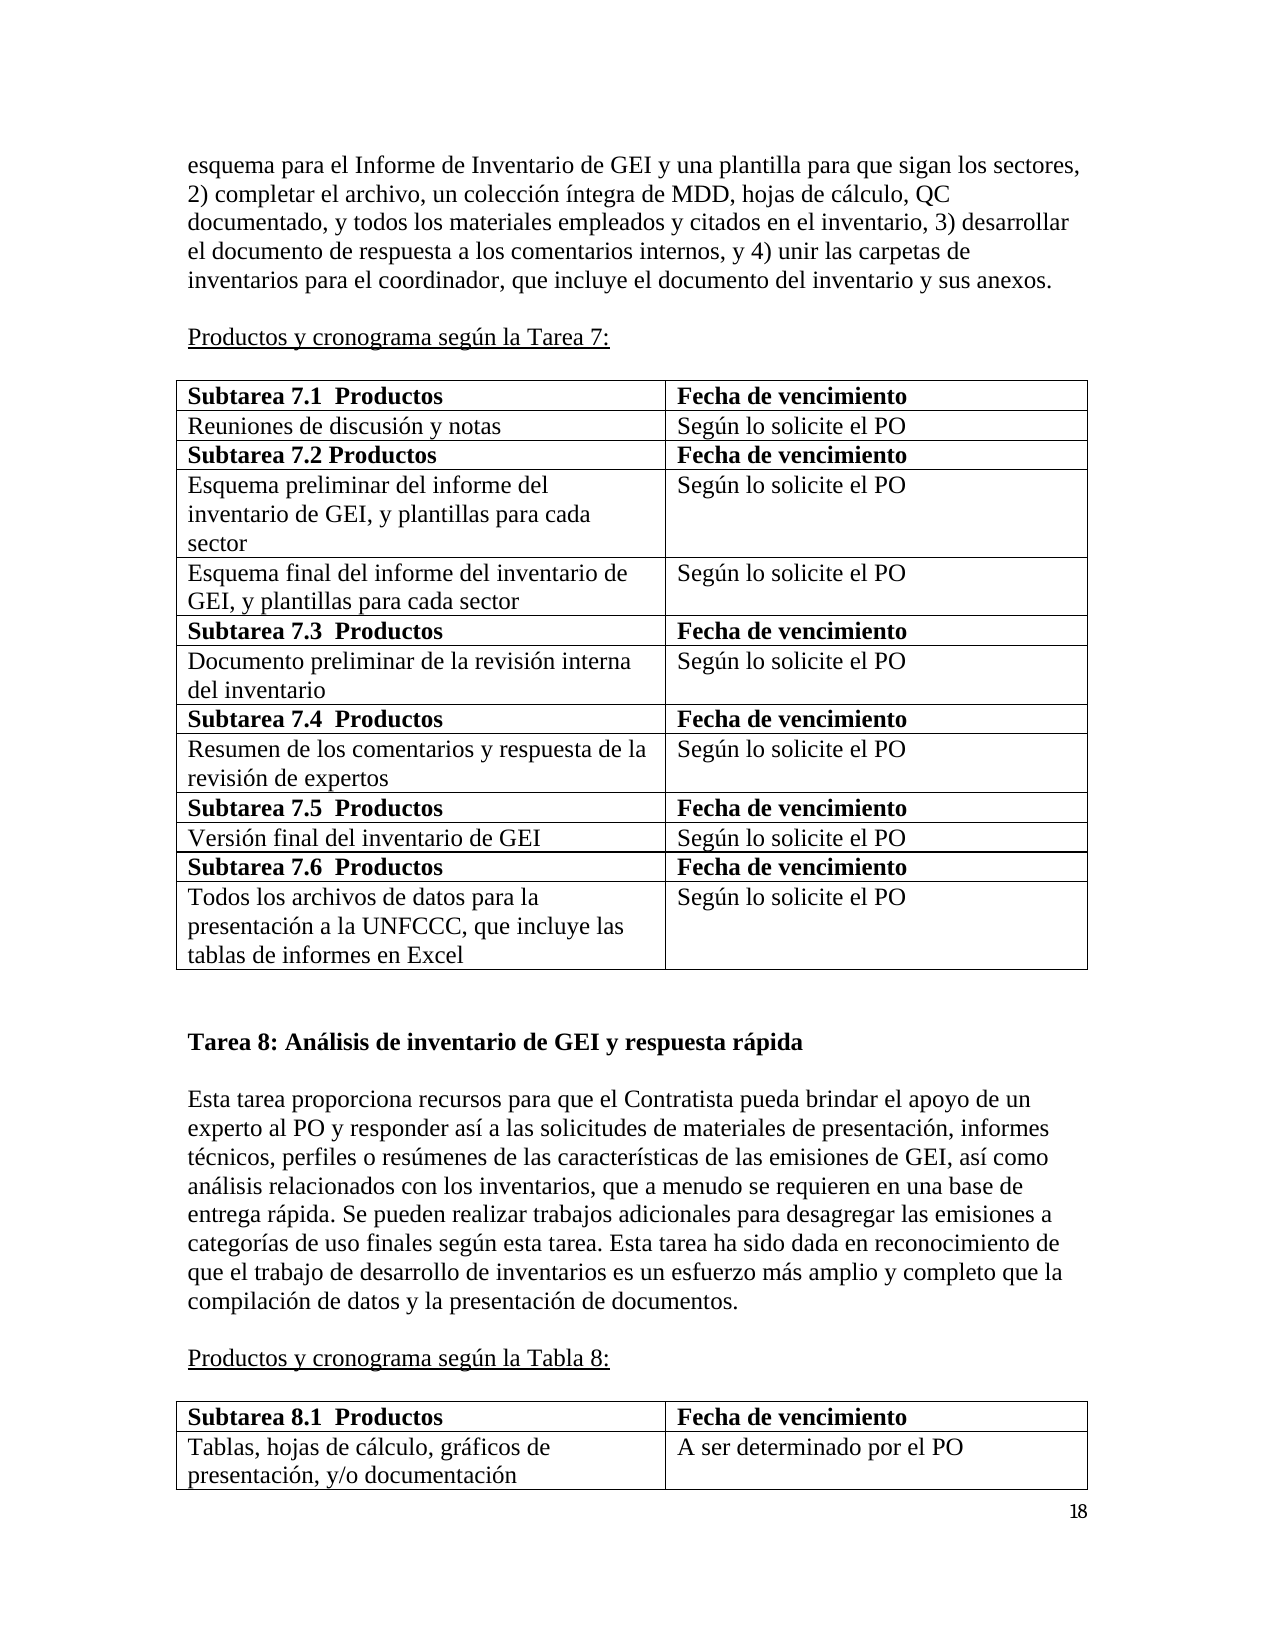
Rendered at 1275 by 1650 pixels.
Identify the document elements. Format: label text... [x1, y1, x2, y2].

table_cell Fecha de vencimiento [666, 616, 1087, 645]
table_cell Documento preliminar de la revisión interna del inventario [177, 646, 665, 703]
table_cell Subtarea 7.5 Productos [177, 793, 665, 822]
table_cell Esquema preliminar del informe del inventario de GEI, y plantillas para cada sector [177, 470, 665, 557]
table_cell Según lo solicite el PO [666, 823, 1087, 851]
text Productos y cronograma según la Tarea 7: [187, 322, 1087, 351]
table_cell Según lo solicite el PO [666, 734, 1087, 792]
table_cell Fecha de vencimiento [666, 793, 1087, 822]
table_cell Según lo solicite el PO [666, 646, 1087, 703]
table_cell Resumen de los comentarios y respuesta de la revisión de expertos [177, 734, 665, 792]
table_header Fecha de vencimiento [666, 1402, 1087, 1431]
table_cell Subtarea 7.3 Productos [177, 616, 665, 645]
table_cell Tablas, hojas de cálculo, gráficos de presentación, y/o documentación [177, 1432, 665, 1489]
table_cell A ser determinado por el PO [666, 1432, 1087, 1489]
table_header Fecha de vencimiento [666, 381, 1087, 410]
table_cell Según lo solicite el PO [666, 411, 1087, 439]
table_cell Esquema final del informe del inventario de GEI, y plantillas para cada sector [177, 558, 665, 615]
table_header Subtarea 7.1 Productos [177, 381, 665, 410]
table_cell Subtarea 7.6 Productos [177, 853, 665, 881]
table_cell Según lo solicite el PO [666, 558, 1087, 615]
table_cell Todos los archivos de datos para la presentación a la UNFCCC, que incluye las tablas de informes en Excel [177, 882, 665, 968]
text Productos y cronograma según la Tabla 8: [187, 1343, 1087, 1372]
table_cell Reuniones de discusión y notas [177, 411, 665, 439]
table_cell Versión final del inventario de GEI [177, 823, 665, 851]
table_cell Según lo solicite el PO [666, 882, 1087, 968]
text Esta tarea proporciona recursos para que el Contratista pueda brindar el apoyo de un experto al PO y responder así a las solicitudes de materiales de presentación, informes técnicos, perfiles o resúmenes de las características de las emisiones de GEI, así como análisis relacionados con los inventarios, que a menudo se requieren en una base de entrega rápida. Se pueden realizar trabajos adicionales para desagregar las emisiones a categorías de uso finales según esta tarea. Esta tarea ha sido dada en reconocimiento de que el trabajo de desarrollo de inventarios es un esfuerzo más amplio y completo que la compilación de datos y la presentación de documentos. [187, 1084, 1087, 1314]
table_cell Subtarea 7.4 Productos [177, 705, 665, 733]
table_cell Fecha de vencimiento [666, 441, 1087, 469]
table_cell Fecha de vencimiento [666, 853, 1087, 881]
table_cell Subtarea 7.2 Productos [177, 441, 665, 469]
text Tarea 8: Análisis de inventario de GEI y respuesta rápida [187, 1027, 1087, 1056]
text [187, 150, 1087, 294]
table_header Subtarea 8.1 Productos [177, 1402, 665, 1431]
table_cell Según lo solicite el PO [666, 470, 1087, 557]
table_cell Fecha de vencimiento [666, 705, 1087, 733]
